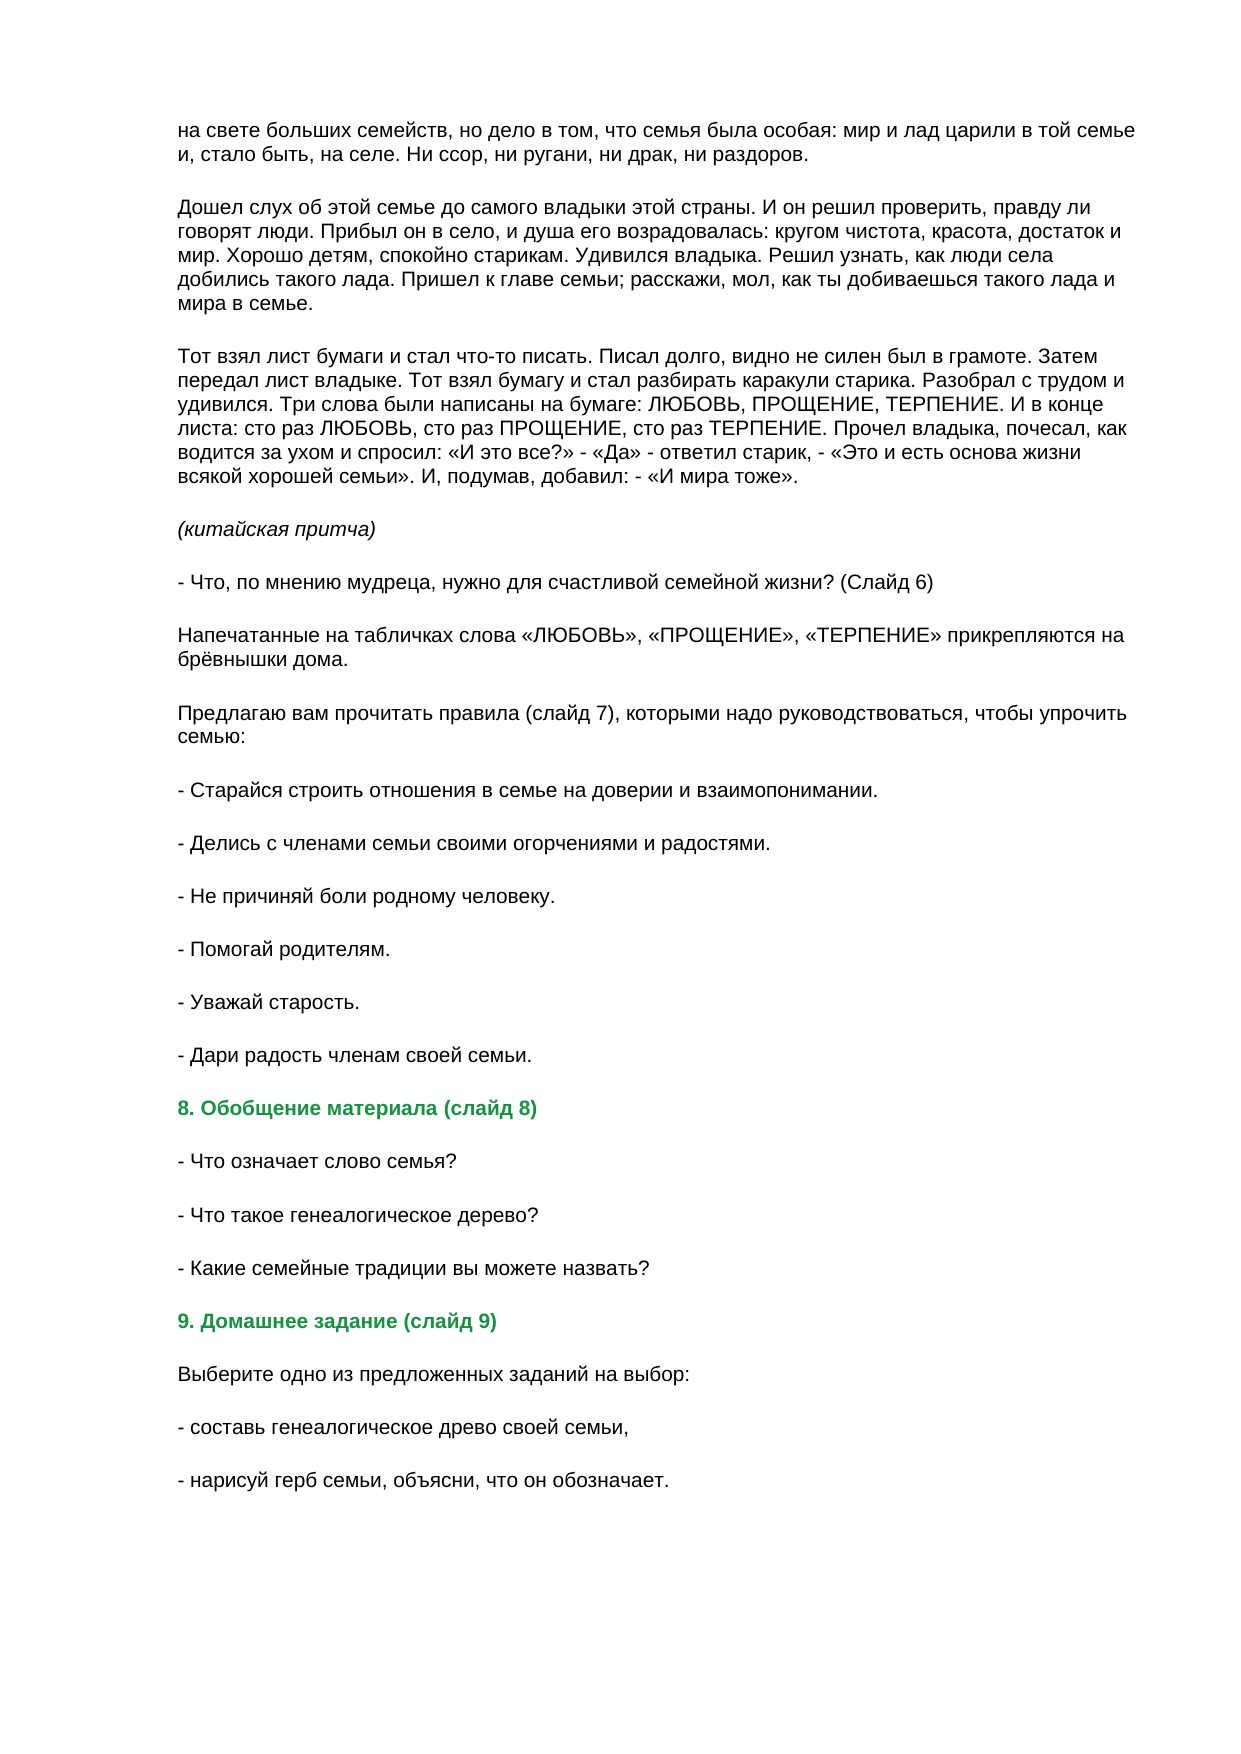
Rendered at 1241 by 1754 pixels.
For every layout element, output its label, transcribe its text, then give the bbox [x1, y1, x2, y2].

text Предлагаю вам прочитать правила (слайд 7), которыми надо руководствоваться, чтобы упрочить семью: [177, 700, 1152, 748]
text - Что такое генеалогическое дерево? [177, 1202, 1152, 1226]
text - нарисуй герб семьи, объясни, что он обозначает. [177, 1468, 1152, 1492]
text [177, 118, 1152, 166]
text - Дари радость членам своей семьи. [177, 1043, 1152, 1067]
text - Что, по мнению мудреца, нужно для счастливой семейной жизни? (Слайд 6) [177, 570, 1152, 594]
text (китайская притча) [177, 517, 1152, 541]
text - Помогай родителям. [177, 937, 1152, 961]
text Дошел слух об этой семье до самого владыки этой страны. И он решил проверить, правду ли говорят люди. Прибыл он в село, и душа его возрадовалась: кругом чистота, красота, достаток и мир. Хорошо детям, спокойно старикам. Удивился владыка. Решил узнать, как люди села добились такого лада. Пришел к главе семьи; расскажи, мол, как ты добиваешься такого лада и мира в семье. [177, 195, 1152, 315]
text 9. Домашнее задание (слайд 9) [177, 1309, 1152, 1333]
text - Какие семейные традиции вы можете назвать? [177, 1256, 1152, 1279]
text - составь генеалогическое древо своей семьи, [177, 1415, 1152, 1439]
text 8. Обобщение материала (слайд 8) [177, 1096, 1152, 1120]
text - Не причиняй боли родному человеку. [177, 884, 1152, 908]
text - Старайся строить отношения в семье на доверии и взаимопонимании. [177, 777, 1152, 801]
text Тот взял лист бумаги и стал что-то писать. Писал долго, видно не силен был в грамоте. Затем передал лист владыке. Тот взял бумагу и стал разбирать каракули старика. Разобрал с трудом и удивился. Три слова были написаны на бумаге: ЛЮБОВЬ, ПРОЩЕНИЕ, ТЕРПЕНИЕ. И в конце листа: сто раз ЛЮБОВЬ, сто раз ПРОЩЕНИЕ, сто раз ТЕРПЕНИЕ. Прочел владыка, почесал, как водится за ухом и спросил: «И это все?» - «Да» - ответил старик, - «Это и есть основа жизни всякой хорошей семьи». И, подумав, добавил: - «И мира тоже». [177, 344, 1152, 488]
text Выберите одно из предложенных заданий на выбор: [177, 1362, 1152, 1386]
text - Уважай старость. [177, 990, 1152, 1014]
text - Делись с членами семьи своими огорчениями и радостями. [177, 831, 1152, 854]
text - Что означает слово семья? [177, 1149, 1152, 1173]
text Напечатанные на табличках слова «ЛЮБОВЬ», «ПРОЩЕНИЕ», «ТЕРПЕНИЕ» прикрепляются на брёвнышки дома. [177, 623, 1152, 671]
